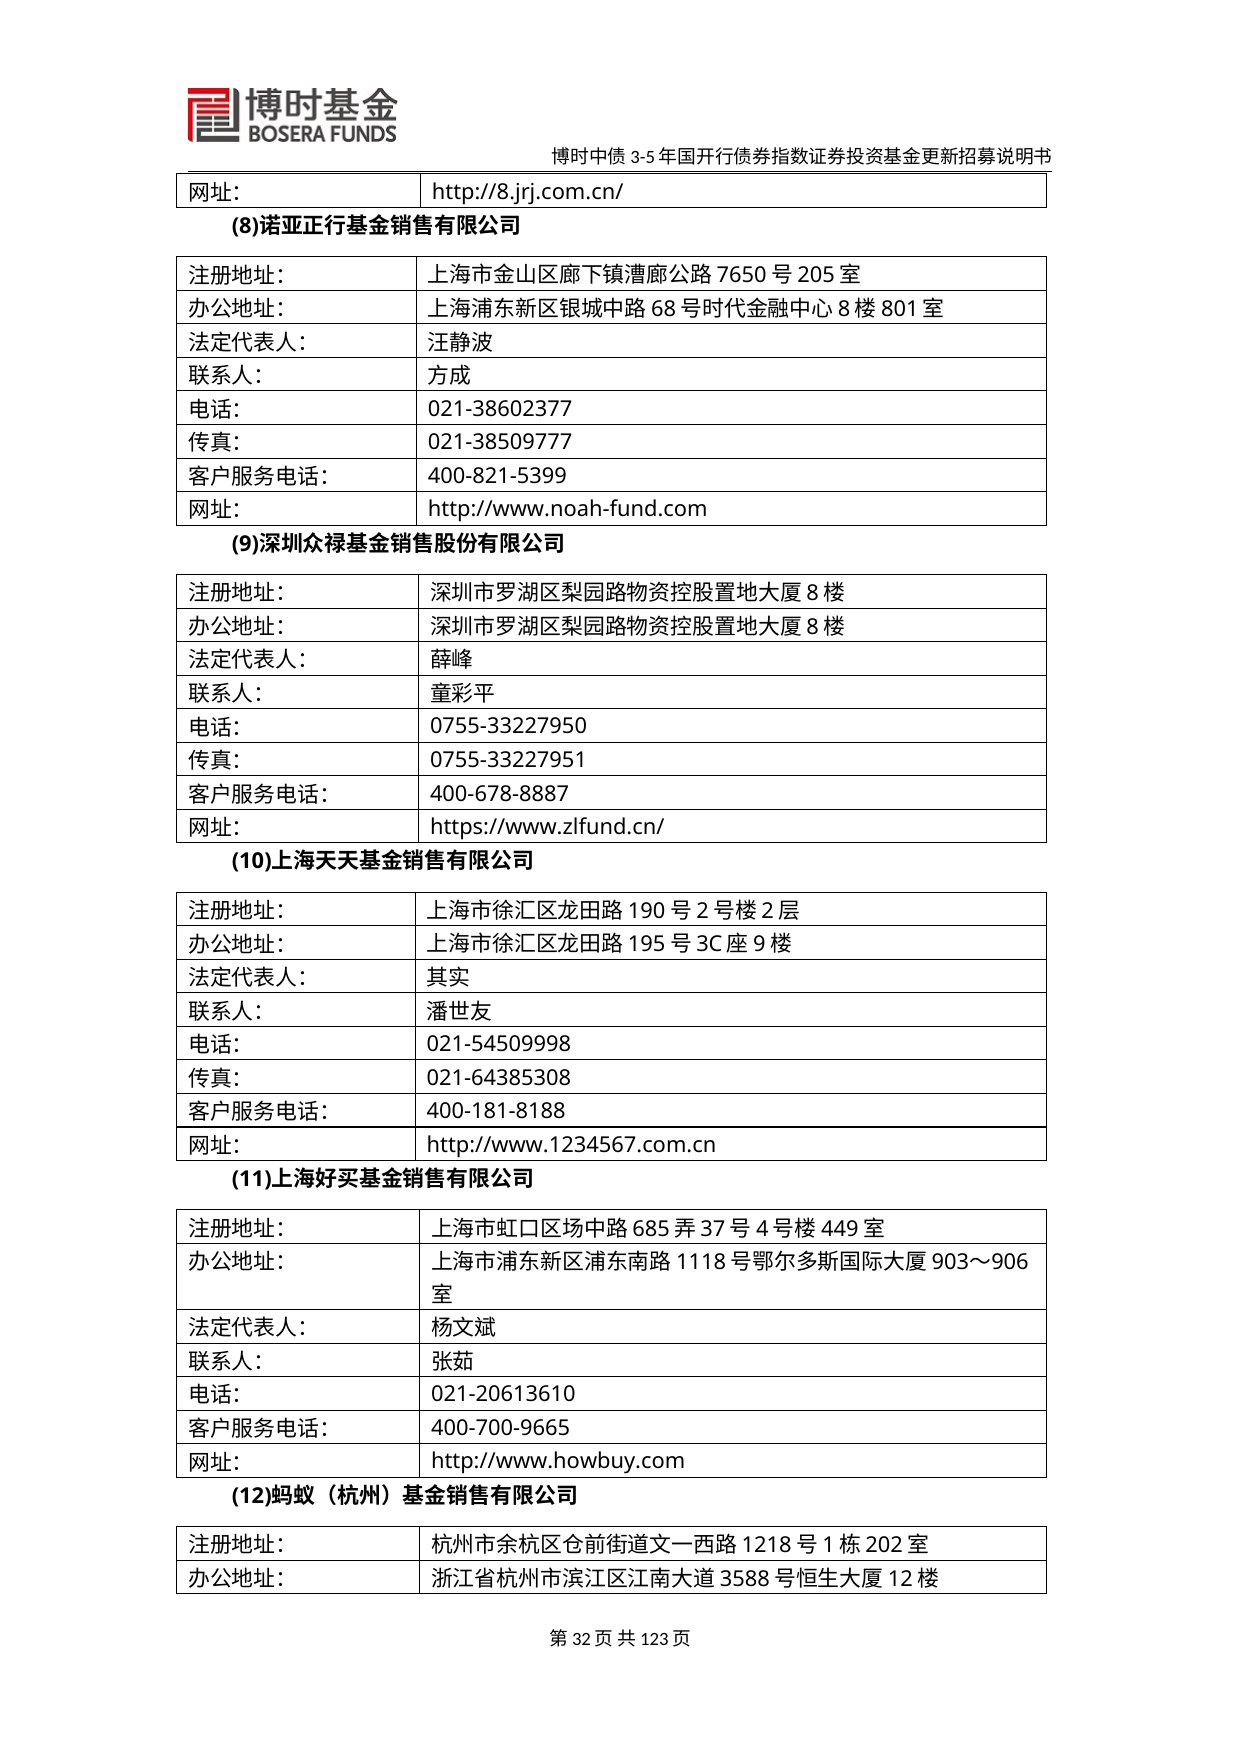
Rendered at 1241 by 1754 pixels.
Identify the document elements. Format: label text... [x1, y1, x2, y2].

table_cell https://www.zlfund.cn/ [419, 810, 1046, 842]
table_header 上海市徐汇区龙田路190号2号楼2层 [416, 893, 1046, 925]
table_cell 电话： [177, 709, 418, 742]
table_cell 其实 [416, 960, 1046, 992]
table_cell 杨文斌 [420, 1310, 1046, 1342]
table_cell 021-54509998 [416, 1027, 1046, 1059]
table_cell 法定代表人： [177, 1310, 419, 1342]
table_cell 联系人： [177, 993, 415, 1026]
table_cell 办公地址： [177, 926, 415, 959]
table_cell 客户服务电话： [177, 1411, 419, 1443]
picture [187, 88, 398, 142]
table_header 深圳市罗湖区梨园路物资控股置地大厦8楼 [419, 575, 1046, 607]
table_cell 网址： [177, 810, 418, 842]
table_cell http://www.howbuy.com [420, 1444, 1046, 1477]
text (8)诺亚正行基金销售有限公司 [188, 208, 1052, 240]
text (11)上海好买基金销售有限公司 [188, 1161, 1052, 1193]
table_cell 上海市徐汇区龙田路195号3C座9楼 [416, 926, 1046, 959]
table_cell 上海浦东新区银城中路68号时代金融中心8楼801室 [417, 291, 1046, 323]
table_cell 法定代表人： [177, 642, 418, 674]
table_cell 法定代表人： [177, 960, 415, 992]
table_cell 400-821-5399 [417, 459, 1046, 491]
table_cell 021-38509777 [417, 425, 1046, 457]
table_cell 网址： [177, 1444, 419, 1477]
table_cell 0755-33227951 [419, 743, 1046, 775]
table_cell 电话： [177, 1377, 419, 1409]
table_cell 深圳市罗湖区梨园路物资控股置地大厦8楼 [419, 609, 1046, 641]
table_cell 400-181-8188 [416, 1094, 1046, 1126]
table_cell http://8.jrj.com.cn/ [421, 174, 1046, 207]
table_cell 客户服务电话： [177, 776, 418, 809]
table_cell 办公地址： [177, 1561, 419, 1593]
text (9)深圳众禄基金销售股份有限公司 [188, 526, 1052, 558]
table_cell 021-38602377 [417, 391, 1046, 424]
table_header 上海市金山区廊下镇漕廊公路7650号205室 [417, 257, 1046, 290]
table_cell 联系人： [177, 358, 416, 390]
table_cell 电话： [177, 1027, 415, 1059]
table_cell 联系人： [177, 676, 418, 708]
table_cell 0755-33227950 [419, 709, 1046, 742]
table_header 注册地址： [177, 575, 418, 607]
table_cell 办公地址： [177, 609, 418, 641]
table_cell 网址： [177, 1128, 415, 1160]
table_cell 电话： [177, 391, 416, 424]
table_cell 400-678-8887 [419, 776, 1046, 809]
table_cell 传真： [177, 1060, 415, 1093]
table_header 注册地址： [177, 257, 416, 290]
table_cell 办公地址： [177, 1244, 419, 1309]
table_cell 童彩平 [419, 676, 1046, 708]
text (10)上海天天基金销售有限公司 [188, 843, 1052, 876]
table_cell http://www.1234567.com.cn [416, 1128, 1046, 1160]
table_cell 浙江省杭州市滨江区江南大道3588号恒生大厦12楼 [420, 1561, 1046, 1593]
table_cell 客户服务电话： [177, 1094, 415, 1126]
table_cell 网址： [177, 492, 416, 524]
table_header 注册地址： [177, 893, 415, 925]
table_cell 网址： [177, 174, 420, 207]
table_cell 021-64385308 [416, 1060, 1046, 1093]
table_header 注册地址： [177, 1527, 419, 1559]
table_cell 021-20613610 [420, 1377, 1046, 1409]
table_cell 联系人： [177, 1344, 419, 1376]
table_cell 方成 [417, 358, 1046, 390]
table_cell 潘世友 [416, 993, 1046, 1026]
table_header 上海市虹口区场中路685弄37号4号楼449室 [420, 1210, 1046, 1243]
table_header 注册地址： [177, 1210, 419, 1243]
table_cell 客户服务电话： [177, 459, 416, 491]
table_cell 传真： [177, 425, 416, 457]
table_header 杭州市余杭区仓前街道文一西路1218号1栋202室 [420, 1527, 1046, 1559]
text (12)蚂蚁（杭州）基金销售有限公司 [188, 1478, 1052, 1510]
table_cell 办公地址： [177, 291, 416, 323]
table_cell 薛峰 [419, 642, 1046, 674]
table_cell http://www.noah-fund.com [417, 492, 1046, 524]
table_cell 张茹 [420, 1344, 1046, 1376]
table_cell 汪静波 [417, 324, 1046, 357]
table_cell 传真： [177, 743, 418, 775]
table_cell 上海市浦东新区浦东南路1118号鄂尔多斯国际大厦903～906室 [420, 1244, 1046, 1309]
table_cell 法定代表人： [177, 324, 416, 357]
table_cell 400-700-9665 [420, 1411, 1046, 1443]
